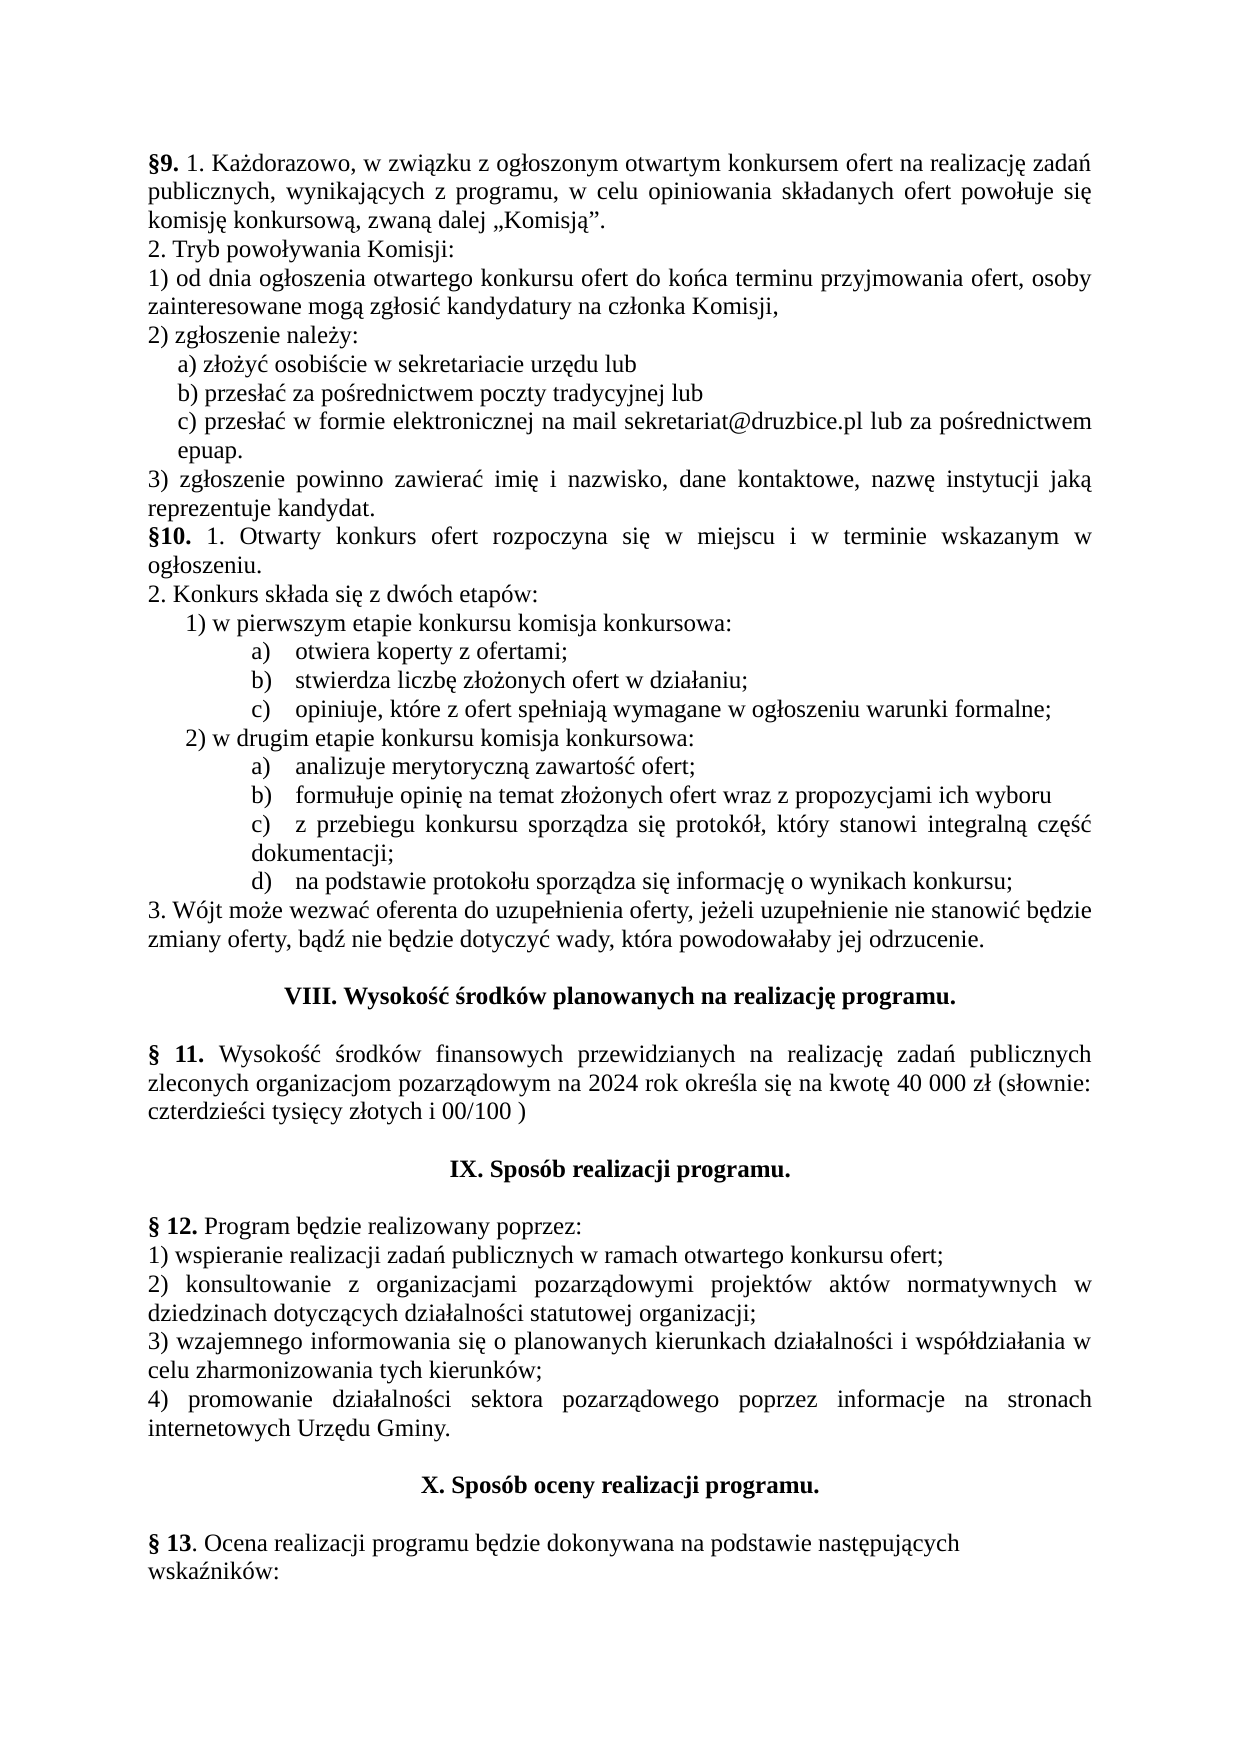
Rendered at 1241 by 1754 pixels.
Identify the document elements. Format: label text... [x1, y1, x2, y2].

text 2. Konkurs składa się z dwóch etapów: [148, 579, 1093, 608]
text § 11. Wysokość środków finansowych przewidzianych na realizację zadań publicznych zleconych organizacjom pozarządowym na 2024 rok określa się na kwotę 40 000 zł (słownie: czterdzieści tysięcy złotych i 00/100 ) [148, 1039, 1093, 1125]
text 1) od dnia ogłoszenia otwartego konkursu ofert do końca terminu przyjmowania ofert, osoby zainteresowane mogą zgłosić kandydatury na członka Komisji, [148, 263, 1093, 320]
text 1) wspieranie realizacji zadań publicznych w ramach otwartego konkursu ofert; [148, 1240, 1093, 1269]
text IX. Sposób realizacji programu. [148, 1154, 1093, 1183]
text b) przesłać za pośrednictwem poczty tradycyjnej lub [177, 378, 1093, 406]
text 1) w pierwszym etapie konkursu komisja konkursowa: [148, 608, 1093, 636]
text VIII. Wysokość środków planowanych na realizację programu. [148, 981, 1093, 1010]
text 2. Tryb powoływania Komisji: [148, 234, 1093, 263]
text 2) konsultowanie z organizacjami pozarządowymi projektów aktów normatywnych w dziedzinach dotyczących działalności statutowej organizacji; [148, 1269, 1093, 1326]
text 4) promowanie działalności sektora pozarządowego poprzez informacje na stronach internetowych Urzędu Gminy. [148, 1384, 1093, 1441]
text § 12. Program będzie realizowany poprzez: [148, 1211, 1093, 1240]
list na podstawie protokołu sporządza się informację o wynikach konkursu; [251, 866, 1093, 895]
text X. Sposób oceny realizacji programu. [148, 1470, 1093, 1499]
text a) złożyć osobiście w sekretariacie urzędu lub [177, 349, 1093, 378]
text § 13. Ocena realizacji programu będzie dokonywana na podstawie następujących wskaźników: [148, 1528, 1093, 1585]
text 3) wzajemnego informowania się o planowanych kierunkach działalności i współdziałania w celu zharmonizowania tych kierunków; [148, 1326, 1093, 1384]
list opiniuje, które z ofert spełniają wymagane w ogłoszeniu warunki formalne; [251, 694, 1093, 723]
text 2) w drugim etapie konkursu komisja konkursowa: [148, 723, 1093, 751]
text §10. 1. Otwarty konkurs ofert rozpoczyna się w miejscu i w terminie wskazanym w ogłoszeniu. [148, 521, 1093, 579]
list otwiera koperty z ofertami; [251, 636, 1093, 665]
text 3) zgłoszenie powinno zawierać imię i nazwisko, dane kontaktowe, nazwę instytucji jaką reprezentuje kandydat. [148, 464, 1093, 521]
list stwierdza liczbę złożonych ofert w działaniu; [251, 665, 1093, 694]
text §9. 1. Każdorazowo, w związku z ogłoszonym otwartym konkursem ofert na realizację zadań publicznych, wynikających z programu, w celu opiniowania składanych ofert powołuje się komisję konkursową, zwaną dalej „Komisją”. [148, 148, 1093, 234]
text 3. Wójt może wezwać oferenta do uzupełnienia oferty, jeżeli uzupełnienie nie stanowić będzie zmiany oferty, bądź nie będzie dotyczyć wady, która powodowałaby jej odrzucenie. [148, 895, 1093, 953]
list analizuje merytoryczną zawartość ofert; [251, 751, 1093, 780]
text 2) zgłoszenie należy: [148, 320, 1093, 349]
text c) przesłać w formie elektronicznej na mail sekretariat@druzbice.pl lub za pośrednictwem epuap. [177, 406, 1093, 464]
list formułuje opinię na temat złożonych ofert wraz z propozycjami ich wyboru [251, 780, 1093, 809]
list z przebiegu konkursu sporządza się protokół, który stanowi integralną część dokumentacji; [251, 809, 1093, 866]
